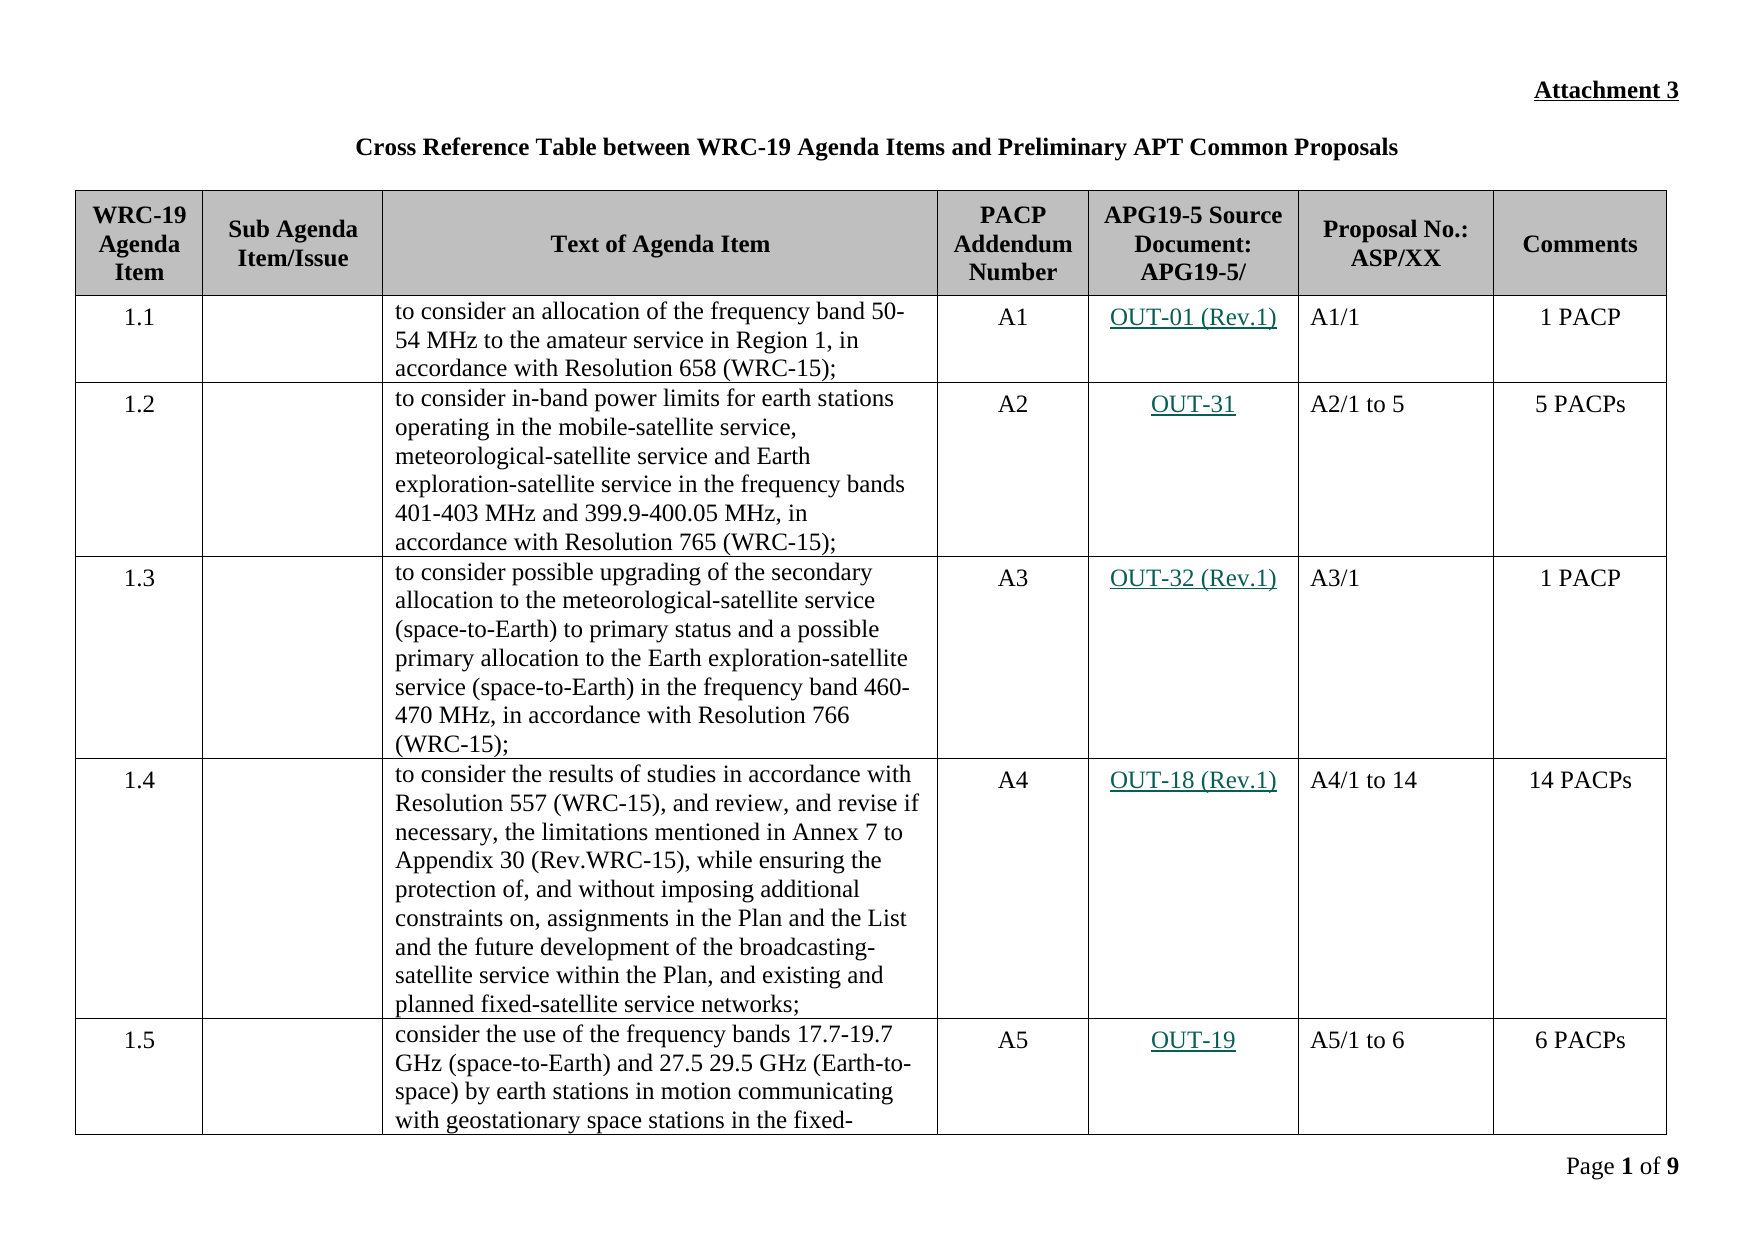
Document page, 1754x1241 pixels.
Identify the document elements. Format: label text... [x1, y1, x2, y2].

table_header Text of Agenda Item [383, 191, 937, 295]
table_cell OUT-31 [1089, 383, 1298, 556]
table_cell 1.3 [76, 557, 202, 758]
table_cell OUT-32 (Rev.1) [1089, 557, 1298, 758]
table_header Sub Agenda Item/Issue [203, 191, 382, 295]
table_cell A5/1 to 6 [1299, 1019, 1493, 1134]
table_cell 1.4 [76, 759, 202, 1018]
table_cell [203, 557, 382, 758]
table_cell 1.1 [76, 296, 202, 382]
table_header Comments [1494, 191, 1666, 295]
table_cell OUT-19 [1089, 1019, 1298, 1134]
table_cell to consider possible upgrading of the secondary allocation to the meteorological-satellite service (space-to-Earth) to primary status and a possible primary allocation to the Earth exploration-satellite service (space-to-Earth) in the frequency band 460-470 MHz, in accordance with Resolution 766 (WRC-15); [383, 557, 937, 758]
table_cell [203, 1019, 382, 1134]
table_cell A2/1 to 5 [1299, 383, 1493, 556]
table_cell A2 [938, 383, 1088, 556]
text Cross Reference Table between WRC-19 Agenda Items and Preliminary APT Common Proposals [75, 132, 1679, 161]
table_cell A1/1 [1299, 296, 1493, 382]
table_cell A1 [938, 296, 1088, 382]
table_header APG19-5 Source Document: APG19-5/ [1089, 191, 1298, 295]
table_cell 1.5 [76, 1019, 202, 1134]
table_cell [203, 759, 382, 1018]
table_cell 1 PACP [1494, 296, 1666, 382]
table_header PACP Addendum Number [938, 191, 1088, 295]
table_cell 5 PACPs [1494, 383, 1666, 556]
text Attachment 3 [75, 75, 1679, 104]
table_cell A3/1 [1299, 557, 1493, 758]
table_cell 14 PACPs [1494, 759, 1666, 1018]
table_cell to consider an allocation of the frequency band 50-54 MHz to the amateur service in Region 1, in accordance with Resolution 658 (WRC-15); [383, 296, 937, 382]
table_cell [203, 296, 382, 382]
table_cell OUT-18 (Rev.1) [1089, 759, 1298, 1018]
table_cell 1.2 [76, 383, 202, 556]
table_cell A5 [938, 1019, 1088, 1134]
table_cell A3 [938, 557, 1088, 758]
table_cell OUT-01 (Rev.1) [1089, 296, 1298, 382]
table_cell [383, 1019, 937, 1134]
table_cell 6 PACPs [1494, 1019, 1666, 1134]
table_cell to consider in-band power limits for earth stations operating in the mobile-satellite service, meteorological-satellite service and Earth exploration-satellite service in the frequency bands 401-403 MHz and 399.9-400.05 MHz, in accordance with Resolution 765 (WRC-15); [383, 383, 937, 556]
table_cell to consider the results of studies in accordance with Resolution 557 (WRC-15), and review, and revise if necessary, the limitations mentioned in Annex 7 to Appendix 30 (Rev.WRC-15), while ensuring the protection of, and without imposing additional constraints on, assignments in the Plan and the List and the future development of the broadcasting-satellite service within the Plan, and existing and planned fixed-satellite service networks; [383, 759, 937, 1018]
table_cell [203, 383, 382, 556]
table_cell A4 [938, 759, 1088, 1018]
table_header WRC-19 Agenda Item [76, 191, 202, 295]
table_cell 1 PACP [1494, 557, 1666, 758]
table_cell A4/1 to 14 [1299, 759, 1493, 1018]
table_header Proposal No.: ASP/XX [1299, 191, 1493, 295]
